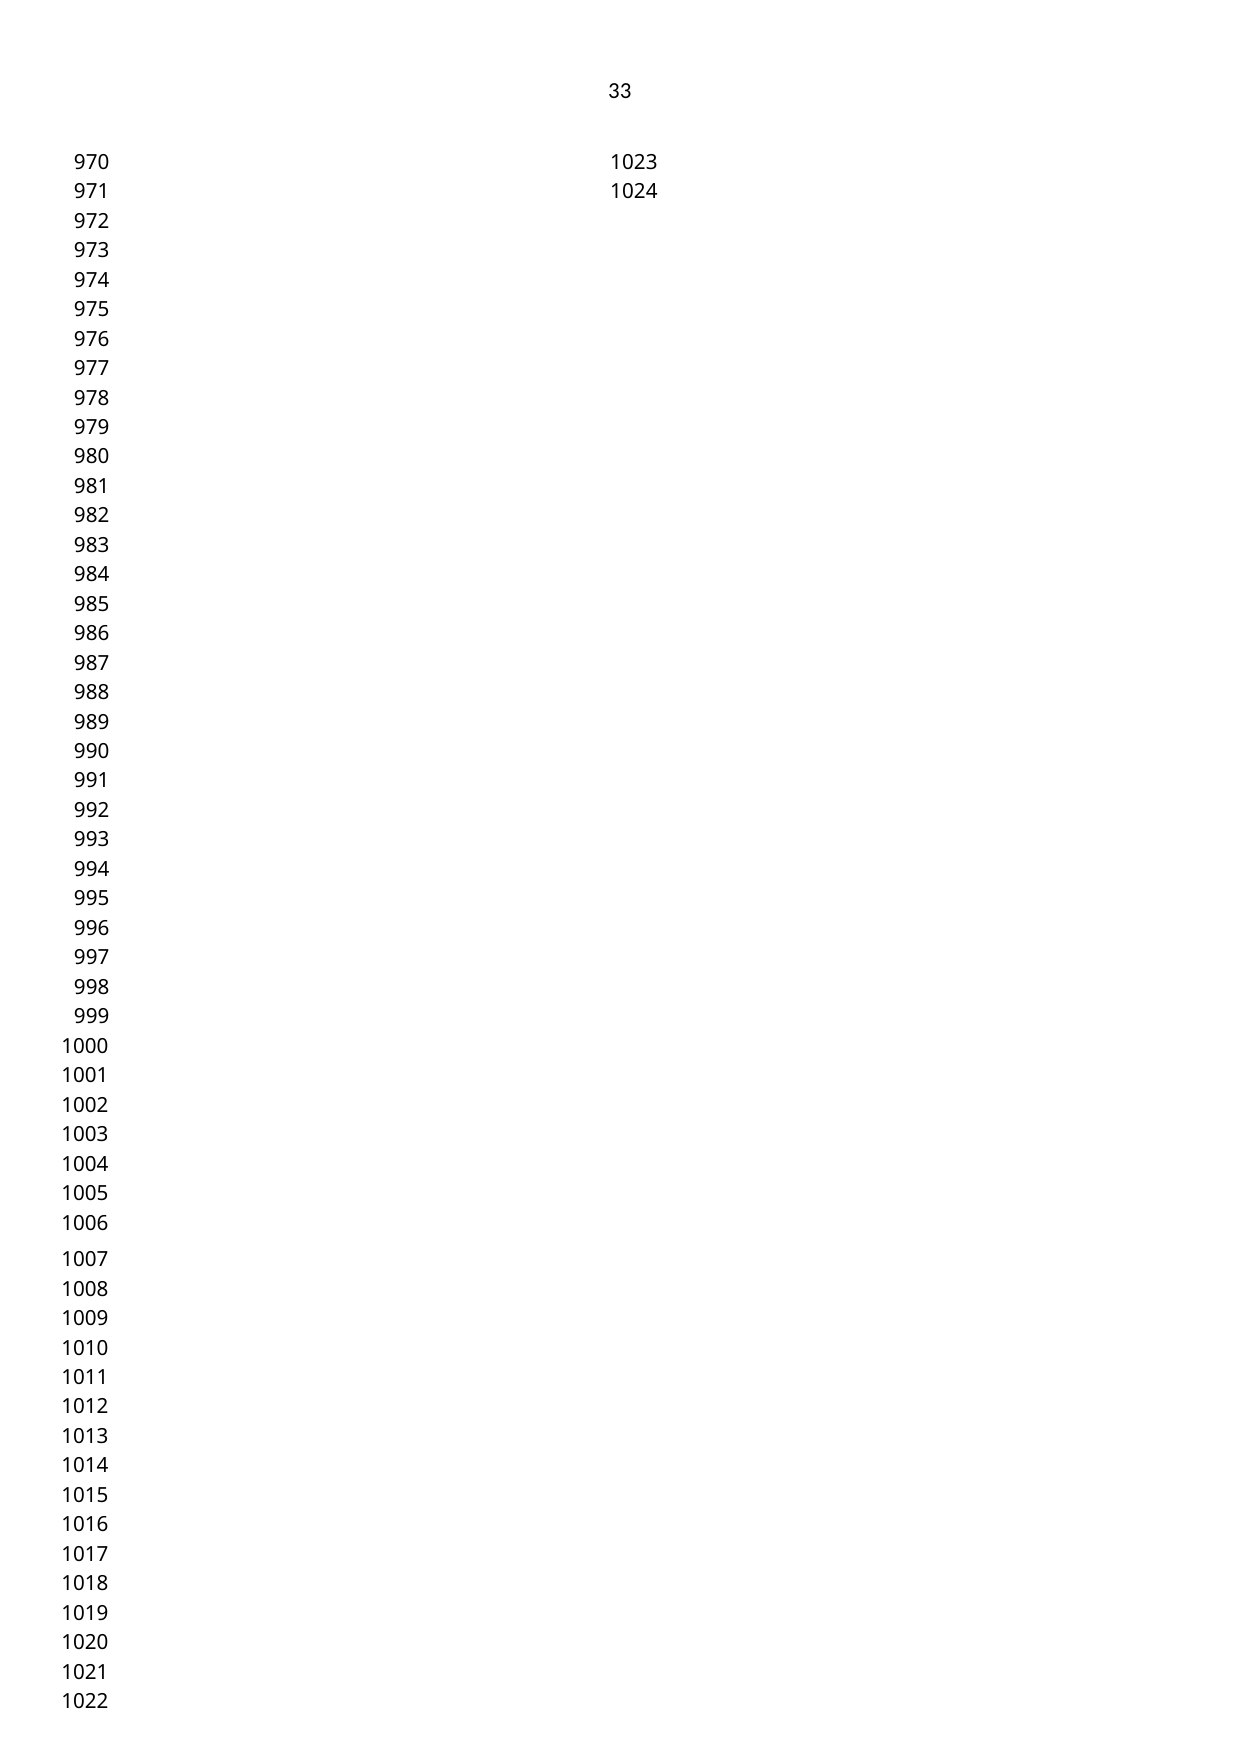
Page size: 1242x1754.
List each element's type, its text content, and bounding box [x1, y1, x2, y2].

text 992 [67, 795, 116, 823]
text 985 [67, 589, 116, 617]
text 997 [67, 942, 116, 971]
text 971 [67, 176, 116, 205]
text 975 [67, 294, 116, 323]
text 990 [67, 736, 116, 764]
text 978 [67, 383, 116, 411]
text 974 [67, 265, 116, 293]
text 998 [67, 972, 116, 1000]
text 1005 [54, 1178, 116, 1206]
text 1022 [54, 1686, 116, 1715]
text 973 [67, 235, 116, 264]
text 1012 [54, 1392, 116, 1420]
text 1006 [54, 1208, 116, 1236]
text 1023 [156, 147, 1112, 175]
text 1001 [54, 1060, 116, 1088]
text 982 [67, 501, 116, 529]
text 976 [67, 324, 116, 352]
text 970 [67, 147, 116, 175]
text 1020 [54, 1627, 116, 1656]
text 991 [67, 766, 116, 794]
text 977 [67, 353, 116, 382]
text 1015 [54, 1480, 116, 1509]
text 980 [67, 442, 116, 470]
text 989 [67, 707, 116, 735]
text 999 [67, 1001, 116, 1030]
text 983 [67, 530, 116, 558]
text 1004 [54, 1149, 116, 1177]
text 996 [67, 913, 116, 941]
text 1019 [54, 1598, 116, 1626]
text 993 [67, 824, 116, 853]
text 1002 [54, 1090, 116, 1118]
text 1003 [54, 1119, 116, 1147]
text 1009 [54, 1303, 116, 1332]
text 1014 [54, 1451, 116, 1479]
text 1007 [54, 1244, 116, 1273]
text 1021 [54, 1657, 116, 1685]
text 995 [67, 883, 116, 912]
text 1024 [156, 177, 1112, 205]
text 1011 [54, 1362, 116, 1391]
text 1013 [54, 1421, 116, 1450]
text 1010 [54, 1333, 116, 1361]
text 981 [67, 471, 116, 499]
text 1008 [54, 1274, 116, 1302]
text 984 [67, 559, 116, 588]
text 988 [67, 677, 116, 706]
text 1016 [54, 1509, 116, 1538]
text 1000 [54, 1031, 116, 1059]
text 972 [67, 206, 116, 234]
text 1017 [54, 1539, 116, 1567]
text 987 [67, 648, 116, 676]
text 979 [67, 412, 116, 441]
text 986 [67, 618, 116, 647]
text 1018 [54, 1568, 116, 1597]
text 994 [67, 854, 116, 882]
